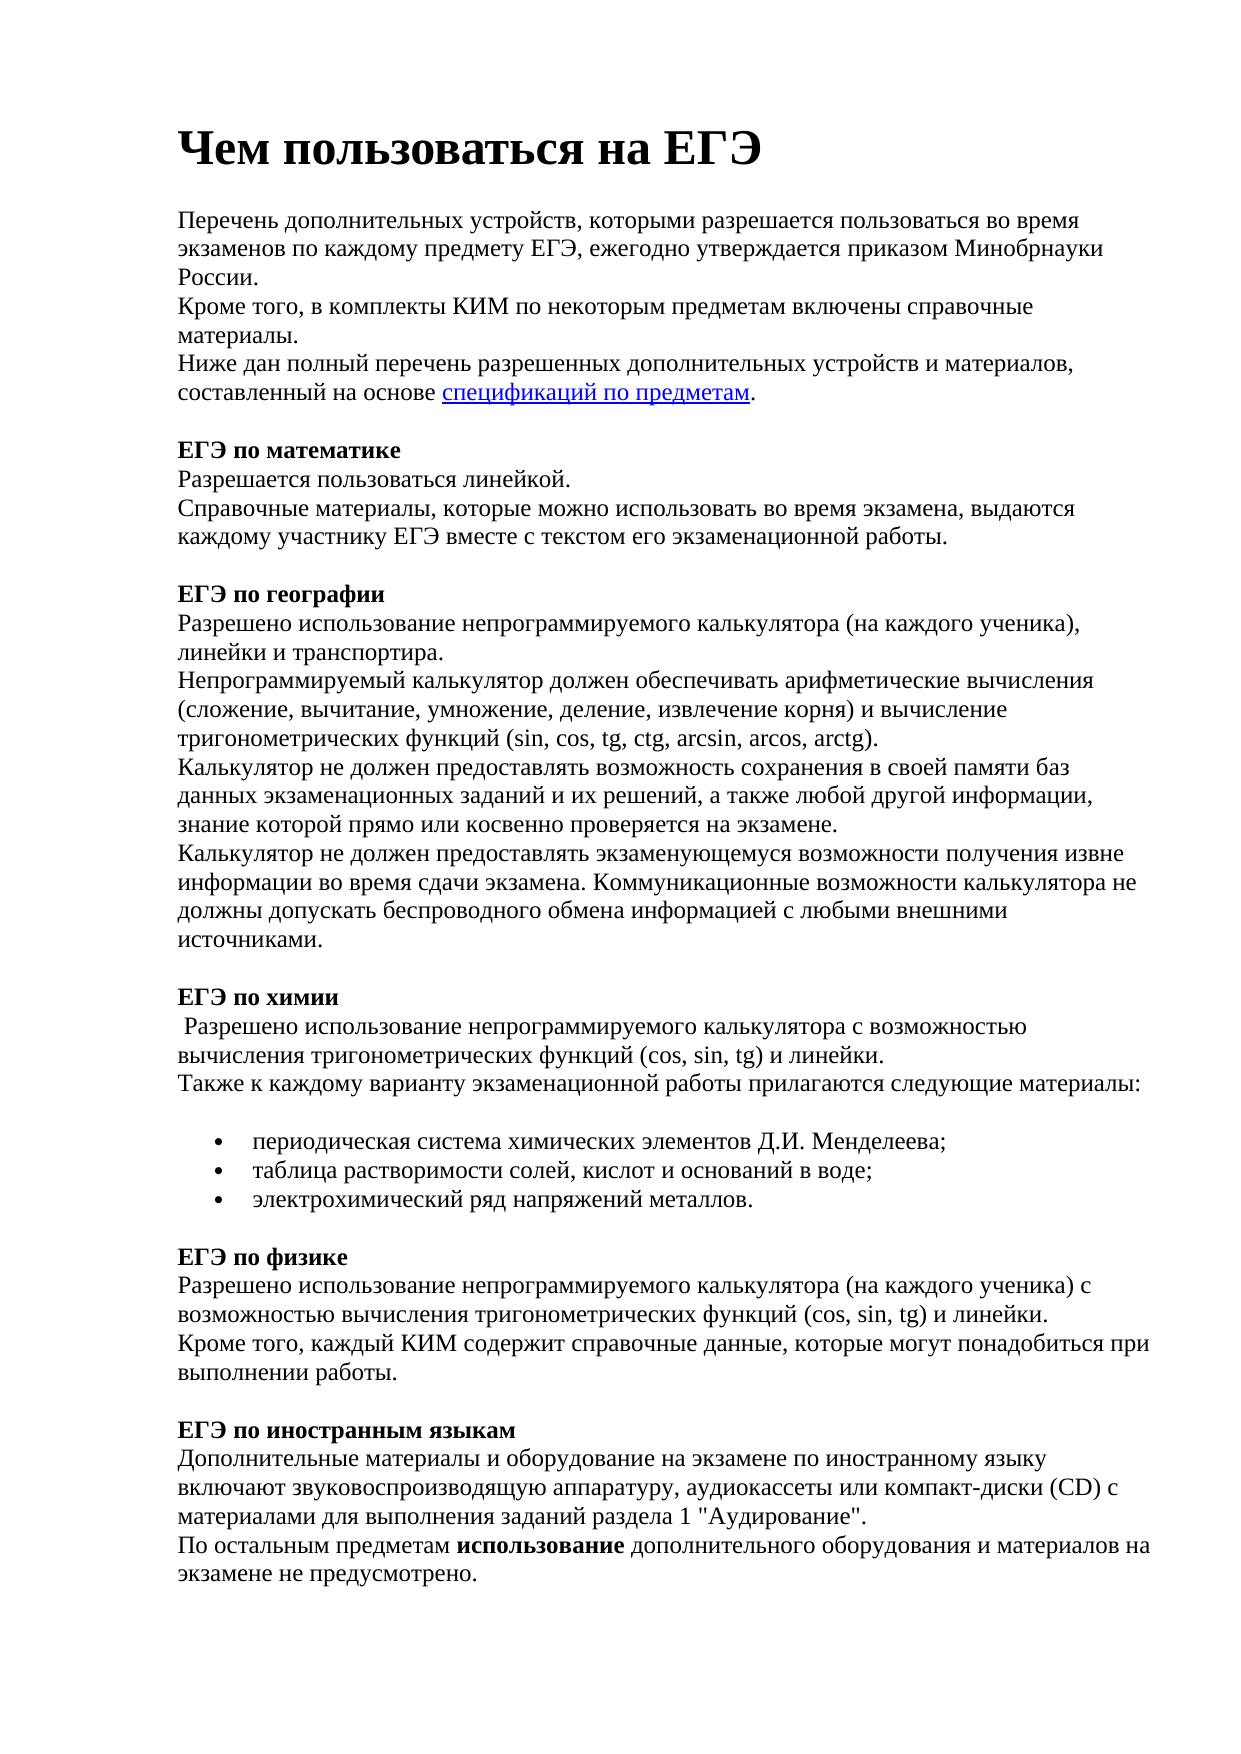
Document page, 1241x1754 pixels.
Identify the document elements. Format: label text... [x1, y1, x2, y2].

text ЕГЭ по физике Разрешено использование непрограммируемого калькулятора (на каждого ученика) с возможностью вычисления тригонометрических функций (cos, sin, tg) и линейки. Кроме того, каждый КИМ содержит справочные данные, которые могут понадобиться при выполнении работы. [177, 1242, 1152, 1386]
list таблица растворимости солей, кислот и оснований в воде; [215, 1155, 1152, 1184]
text Перечень дополнительных устройств, которыми разрешается пользоваться во время экзаменов по каждому предмету ЕГЭ, ежегодно утверждается приказом Минобрнауки России. Кроме того, в комплекты КИМ по некоторым предметам включены справочные материалы. Ниже дан полный перечень разрешенных дополнительных устройств и материалов, составленный на основе спецификаций по предметам. [177, 205, 1152, 406]
text ЕГЭ по химии Разрешено использование непрограммируемого калькулятора с возможностью вычисления тригонометрических функций (cos, sin, tg) и линейки. Также к каждому варианту экзаменационной работы прилагаются следующие материалы: [177, 982, 1152, 1097]
text ЕГЭ по математике Разрешается пользоваться линейкой. Справочные материалы, которые можно использовать во время экзамена, выдаются каждому участнику ЕГЭ вместе с текстом его экзаменационной работы. [177, 435, 1152, 550]
list периодическая система химических элементов Д.И. Менделеева; [215, 1126, 1152, 1155]
text Чем пользоваться на ЕГЭ [177, 118, 1152, 176]
text ЕГЭ по иностранным языкам Дополнительные материалы и оборудование на экзамене по иностранному языку включают звуковоспроизводящую аппаратуру, аудиокассеты или компакт-диски (CD) с материалами для выполнения заданий раздела 1 "Аудирование". По остальным предметам использование дополнительного оборудования и материалов на экзамене не предусмотрено. [177, 1415, 1152, 1587]
list электрохимический ряд напряжений металлов. [215, 1184, 1152, 1213]
text ЕГЭ по географии Разрешено использование непрограммируемого калькулятора (на каждого ученика), линейки и транспортира. Непрограммируемый калькулятор должен обеспечивать арифметические вычисления (сложение, вычитание, умножение, деление, извлечение корня) и вычисление тригонометрических функций (sin, cos, tg, ctg, arcsin, arcos, arctg). Калькулятор не должен предоставлять возможность сохранения в своей памяти баз данных экзаменационных заданий и их решений, а также любой другой информации, знание которой прямо или косвенно проверяется на экзамене. Калькулятор не должен предоставлять экзаменующемуся возможности получения извне информации во время сдачи экзамена. Коммуникационные возможности калькулятора не должны допускать беспроводного обмена информацией с любыми внешними источниками. [177, 579, 1152, 953]
